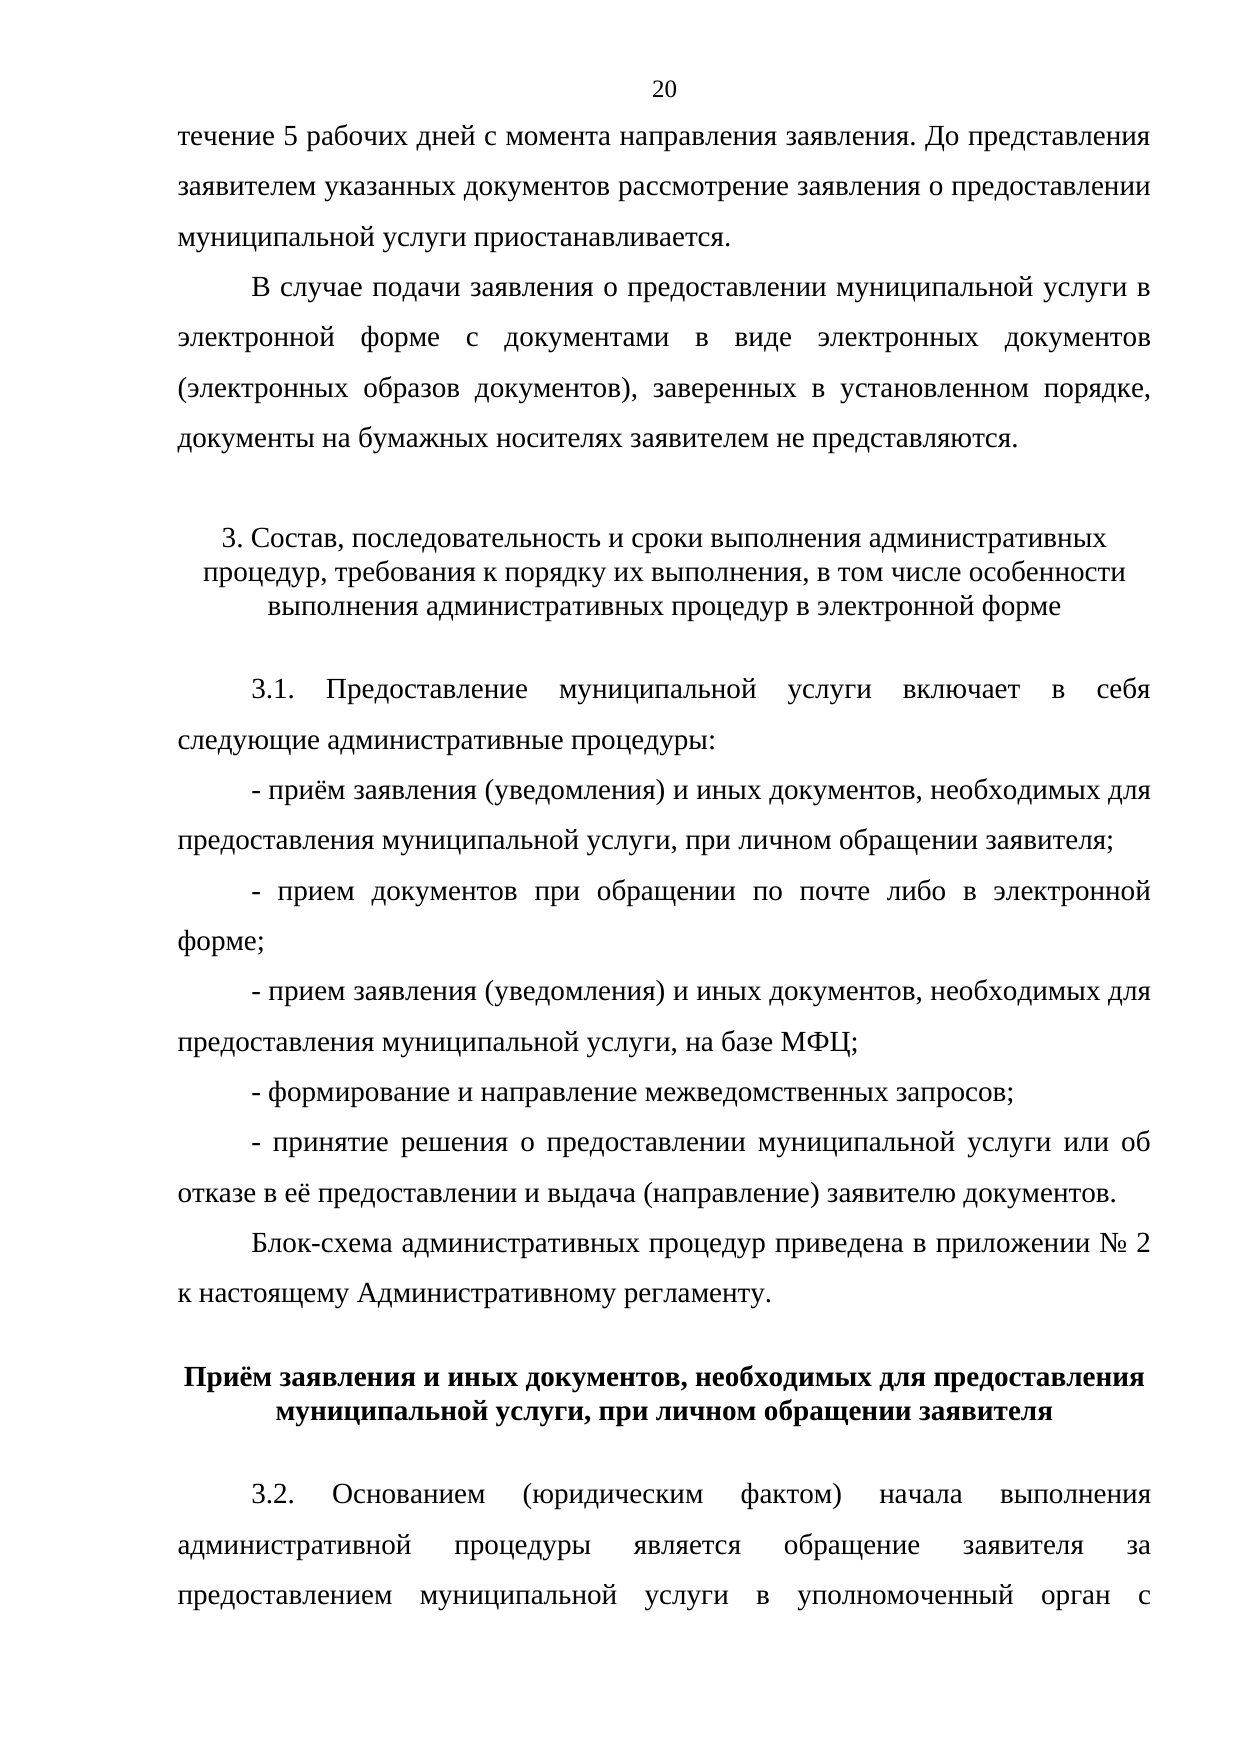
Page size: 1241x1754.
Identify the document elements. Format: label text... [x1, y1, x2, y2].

subtitle 3. Состав, последовательность и сроки выполнения административных процедур, требования к порядку их выполнения, в том числе особенности выполнения административных процедур в электронной форме [177, 521, 1152, 621]
text 3.1. Предоставление муниципальной услуги включает в себя следующие административные процедуры: [177, 672, 1152, 755]
text - прием заявления (уведомления) и иных документов, необходимых для предоставления муниципальной услуги, на базе МФЦ; [177, 973, 1152, 1057]
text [177, 118, 1152, 252]
text - прием документов при обращении по почте либо в электронной форме; [177, 873, 1152, 957]
text - приём заявления (уведомления) и иных документов, необходимых для предоставления муниципальной услуги, при личном обращении заявителя; [177, 772, 1152, 856]
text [177, 1477, 1152, 1611]
text - принятие решения о предоставлении муниципальной услуги или об отказе в её предоставлении и выдача (направление) заявителю документов. [177, 1124, 1152, 1208]
text Блок-схема административных процедур приведена в приложении № 2 к настоящему Административному регламенту. [177, 1225, 1152, 1309]
text Приём заявления и иных документов, необходимых для предоставления муниципальной услуги, при личном обращении заявителя [177, 1359, 1152, 1426]
text В случае подачи заявления о предоставлении муниципальной услуги в электронной форме с документами в виде электронных документов (электронных образов документов), заверенных в установленном порядке, документы на бумажных носителях заявителем не представляются. [177, 269, 1152, 453]
text - формирование и направление межведомственных запросов; [177, 1074, 1152, 1108]
